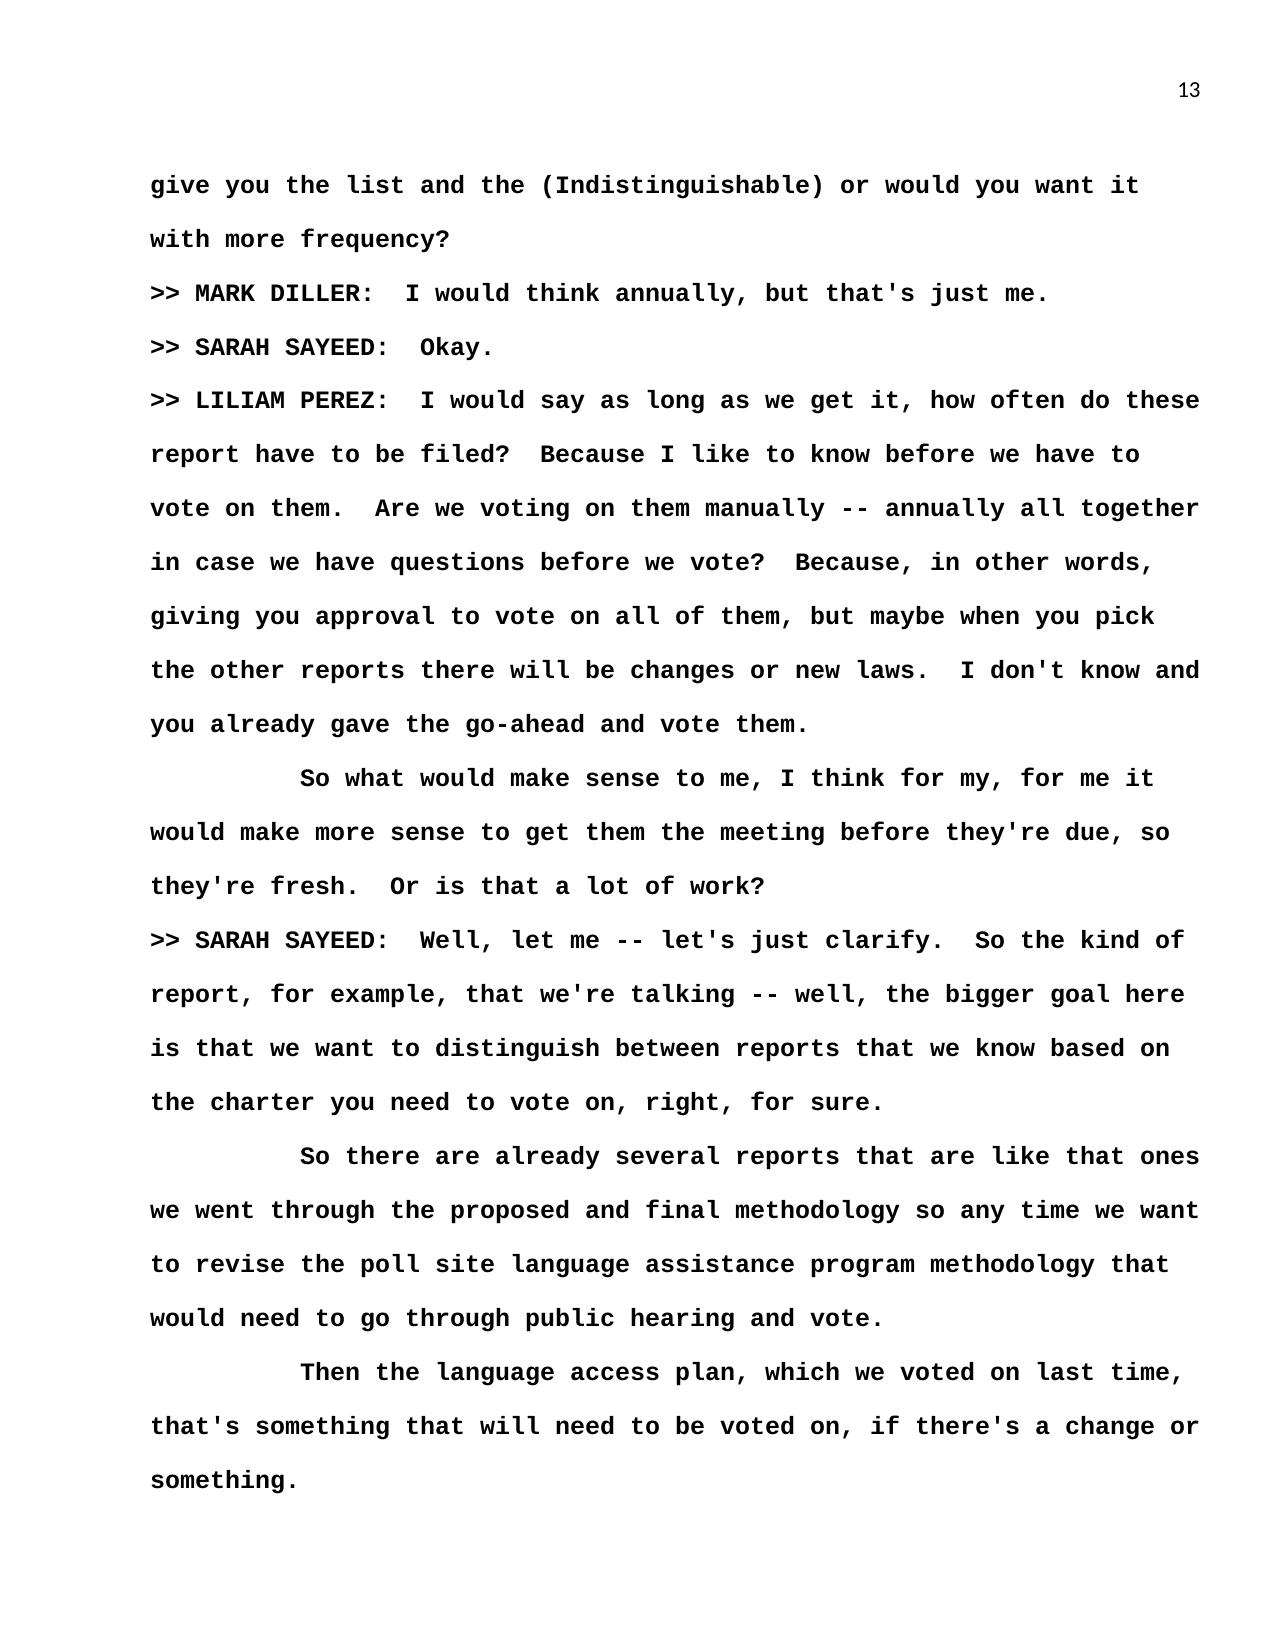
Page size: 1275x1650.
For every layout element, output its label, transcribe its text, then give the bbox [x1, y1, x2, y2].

text So there are already several reports that are like that ones we went through the proposed and final methodology so any time we want to revise the poll site language assistance program methodology that would need to go through public hearing and vote. [150, 1121, 1200, 1337]
text >> MARK DILLER: I would think annually, but that's just me. [150, 258, 1200, 312]
text >> LILIAM PEREZ: I would say as long as we get it, how often do these report have to be filed? Because I like to know before we have to vote on them. Are we voting on them manually -- annually all together in case we have questions before we vote? Because, in other words, giving you approval to vote on all of them, but maybe when you pick the other reports there will be changes or new laws. I don't know and you already gave the go-ahead and vote them. [150, 366, 1200, 743]
text >> SARAH SAYEED: Okay. [150, 312, 1200, 366]
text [150, 150, 1200, 258]
text Then the language access plan, which we voted on last time, that's something that will need to be voted on, if there's a change or something. [150, 1337, 1200, 1499]
text So what would make sense to me, I think for my, for me it would make more sense to get them the meeting before they're due, so they're fresh. Or is that a lot of work? [150, 743, 1200, 905]
text >> SARAH SAYEED: Well, let me -- let's just clarify. So the kind of report, for example, that we're talking -- well, the bigger goal here is that we want to distinguish between reports that we know based on the charter you need to vote on, right, for sure. [150, 905, 1200, 1121]
